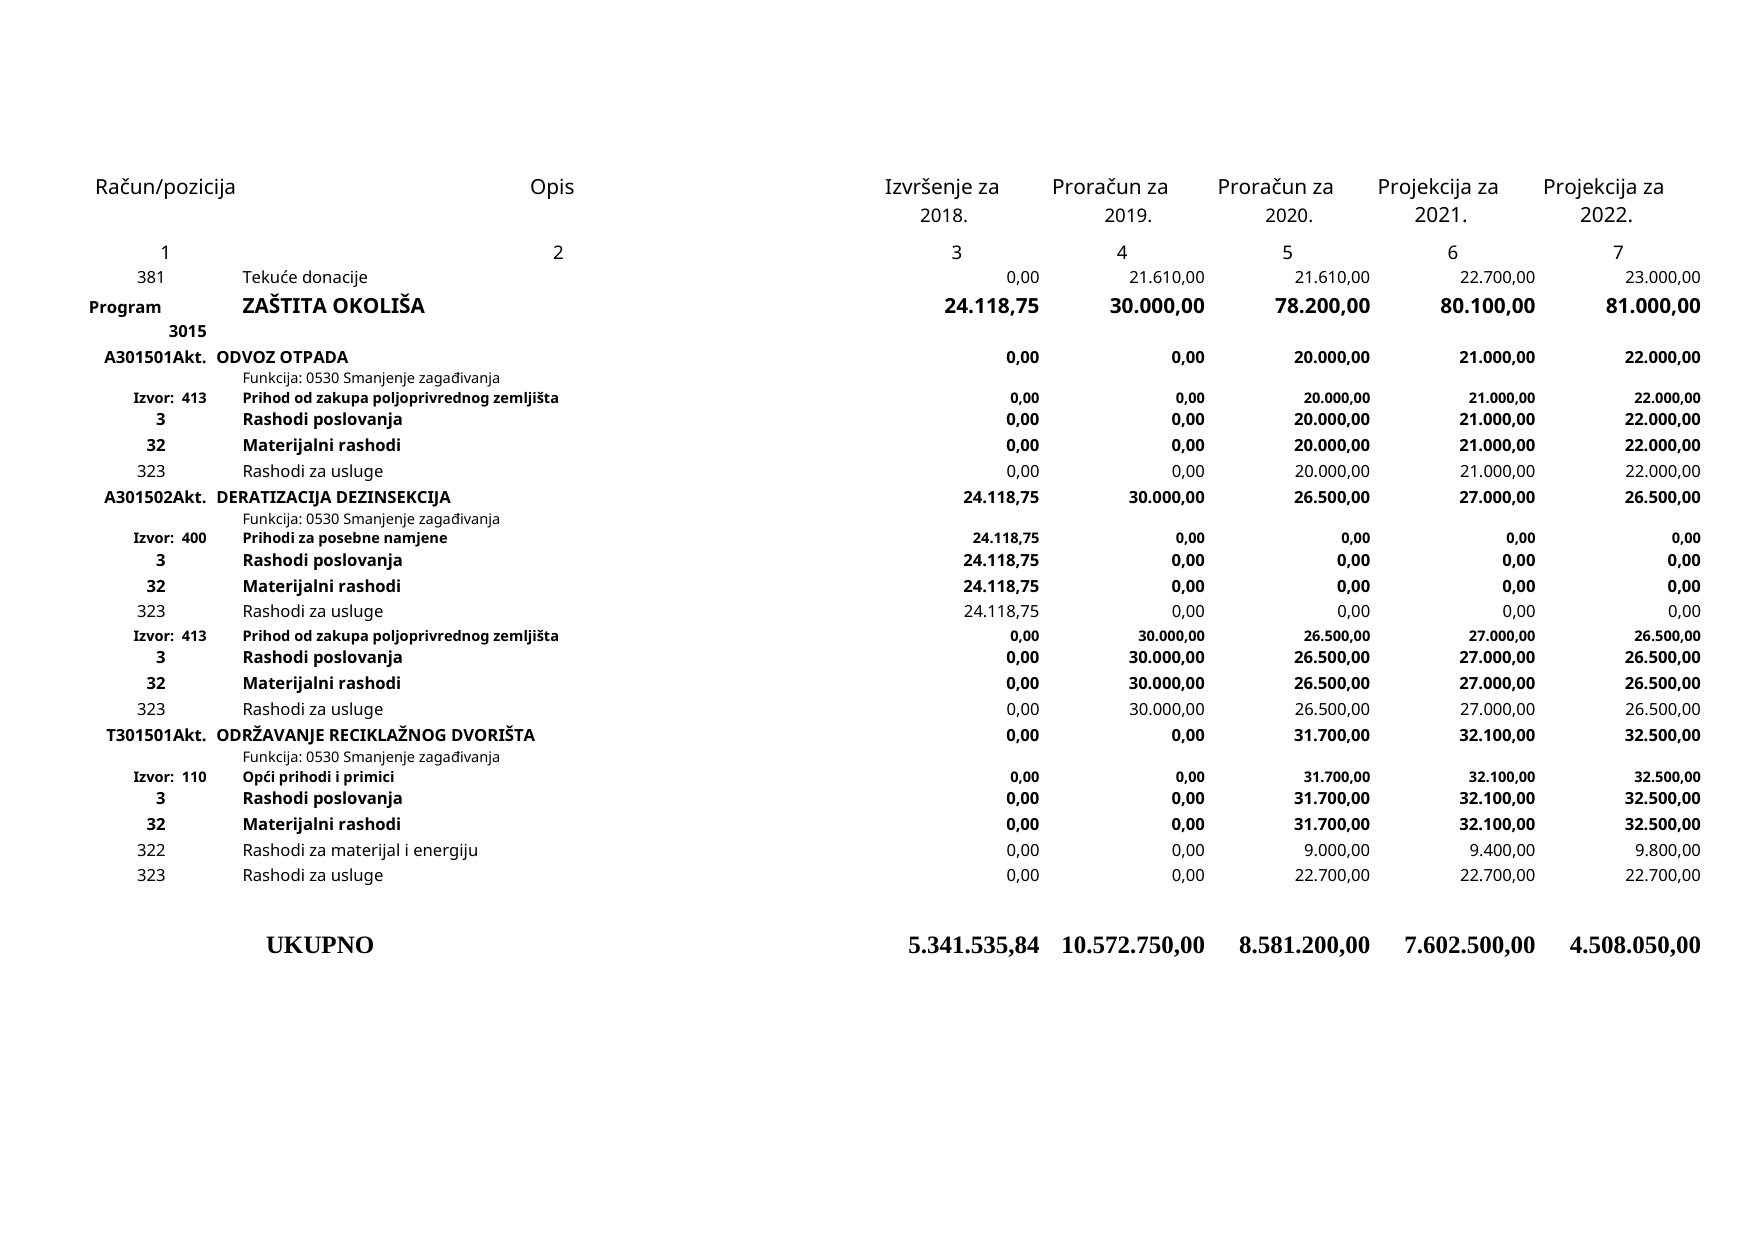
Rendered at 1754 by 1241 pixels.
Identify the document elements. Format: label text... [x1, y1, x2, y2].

text 32 Materijalni rashodi 24.118,75 0,00 0,00 0,00 0,00 [89, 574, 1707, 597]
text A301501Akt. ODVOZ OTPADA 0,00 0,00 20.000,00 21.000,00 22.000,00 [89, 345, 1707, 368]
text Program ZAŠTITA OKOLIŠA 24.118,75 30.000,00 78.200,00 80.100,00 81.000,00 [89, 291, 1707, 319]
text 3 Rashodi poslovanja 0,00 0,00 31.700,00 32.100,00 32.500,00 [89, 786, 1707, 809]
text Funkcija: 0530 Smanjenje zagađivanja [89, 508, 1707, 528]
text 323 Rashodi za usluge 24.118,75 0,00 0,00 0,00 0,00 [89, 600, 1707, 623]
text T301501Akt. ODRŽAVANJE RECIKLAŽNOG DVORIŠTA 0,00 0,00 31.700,00 32.100,00 32.500,00 [89, 724, 1707, 746]
text 32 Materijalni rashodi 0,00 0,00 31.700,00 32.100,00 32.500,00 [89, 812, 1707, 835]
text 1 2 3 4 5 6 7 [89, 240, 1707, 265]
text 32 Materijalni rashodi 0,00 0,00 20.000,00 21.000,00 22.000,00 [89, 434, 1707, 457]
text Račun/pozicija Opis Izvršenje za Proračun za Proračun za Projekcija za Projekcija za [89, 172, 1707, 201]
text 323 Rashodi za usluge 0,00 0,00 20.000,00 21.000,00 22.000,00 [89, 460, 1707, 482]
text 323 Rashodi za usluge 0,00 0,00 22.700,00 22.700,00 22.700,00 [89, 864, 1707, 887]
text 2018. 2019. 2020. 2021. 2022. [89, 201, 1707, 229]
text UKUPNO 5.341.535,84 10.572.750,00 8.581.200,00 7.602.500,00 4.508.050,00 [89, 930, 1707, 959]
text 3 Rashodi poslovanja 0,00 30.000,00 26.500,00 27.000,00 26.500,00 [89, 646, 1707, 669]
text 3015 [89, 319, 1707, 342]
text 322 Rashodi za materijal i energiju 0,00 0,00 9.000,00 9.400,00 9.800,00 [89, 838, 1707, 861]
text 3 Rashodi poslovanja 24.118,75 0,00 0,00 0,00 0,00 [89, 548, 1707, 571]
text 381 Tekuće donacije 0,00 21.610,00 21.610,00 22.700,00 23.000,00 [89, 265, 1707, 288]
text A301502Akt. DERATIZACIJA DEZINSEKCIJA 24.118,75 30.000,00 26.500,00 27.000,00 26.500,00 [89, 486, 1707, 508]
text 3 Rashodi poslovanja 0,00 0,00 20.000,00 21.000,00 22.000,00 [89, 408, 1707, 431]
text Izvor: 413 Prihod od zakupa poljoprivrednog zemljišta 0,00 30.000,00 26.500,00 27.000,00 26.500,00 [89, 626, 1707, 646]
text Izvor: 400 Prihodi za posebne namjene 24.118,75 0,00 0,00 0,00 0,00 [89, 528, 1707, 548]
text 323 Rashodi za usluge 0,00 30.000,00 26.500,00 27.000,00 26.500,00 [89, 698, 1707, 721]
text 32 Materijalni rashodi 0,00 30.000,00 26.500,00 27.000,00 26.500,00 [89, 672, 1707, 694]
text Funkcija: 0530 Smanjenje zagađivanja [89, 368, 1707, 388]
text Izvor: 110 Opći prihodi i primici 0,00 0,00 31.700,00 32.100,00 32.500,00 [89, 766, 1707, 786]
text Funkcija: 0530 Smanjenje zagađivanja [89, 746, 1707, 766]
text Izvor: 413 Prihod od zakupa poljoprivrednog zemljišta 0,00 0,00 20.000,00 21.000,00 22.000,00 [89, 388, 1707, 408]
